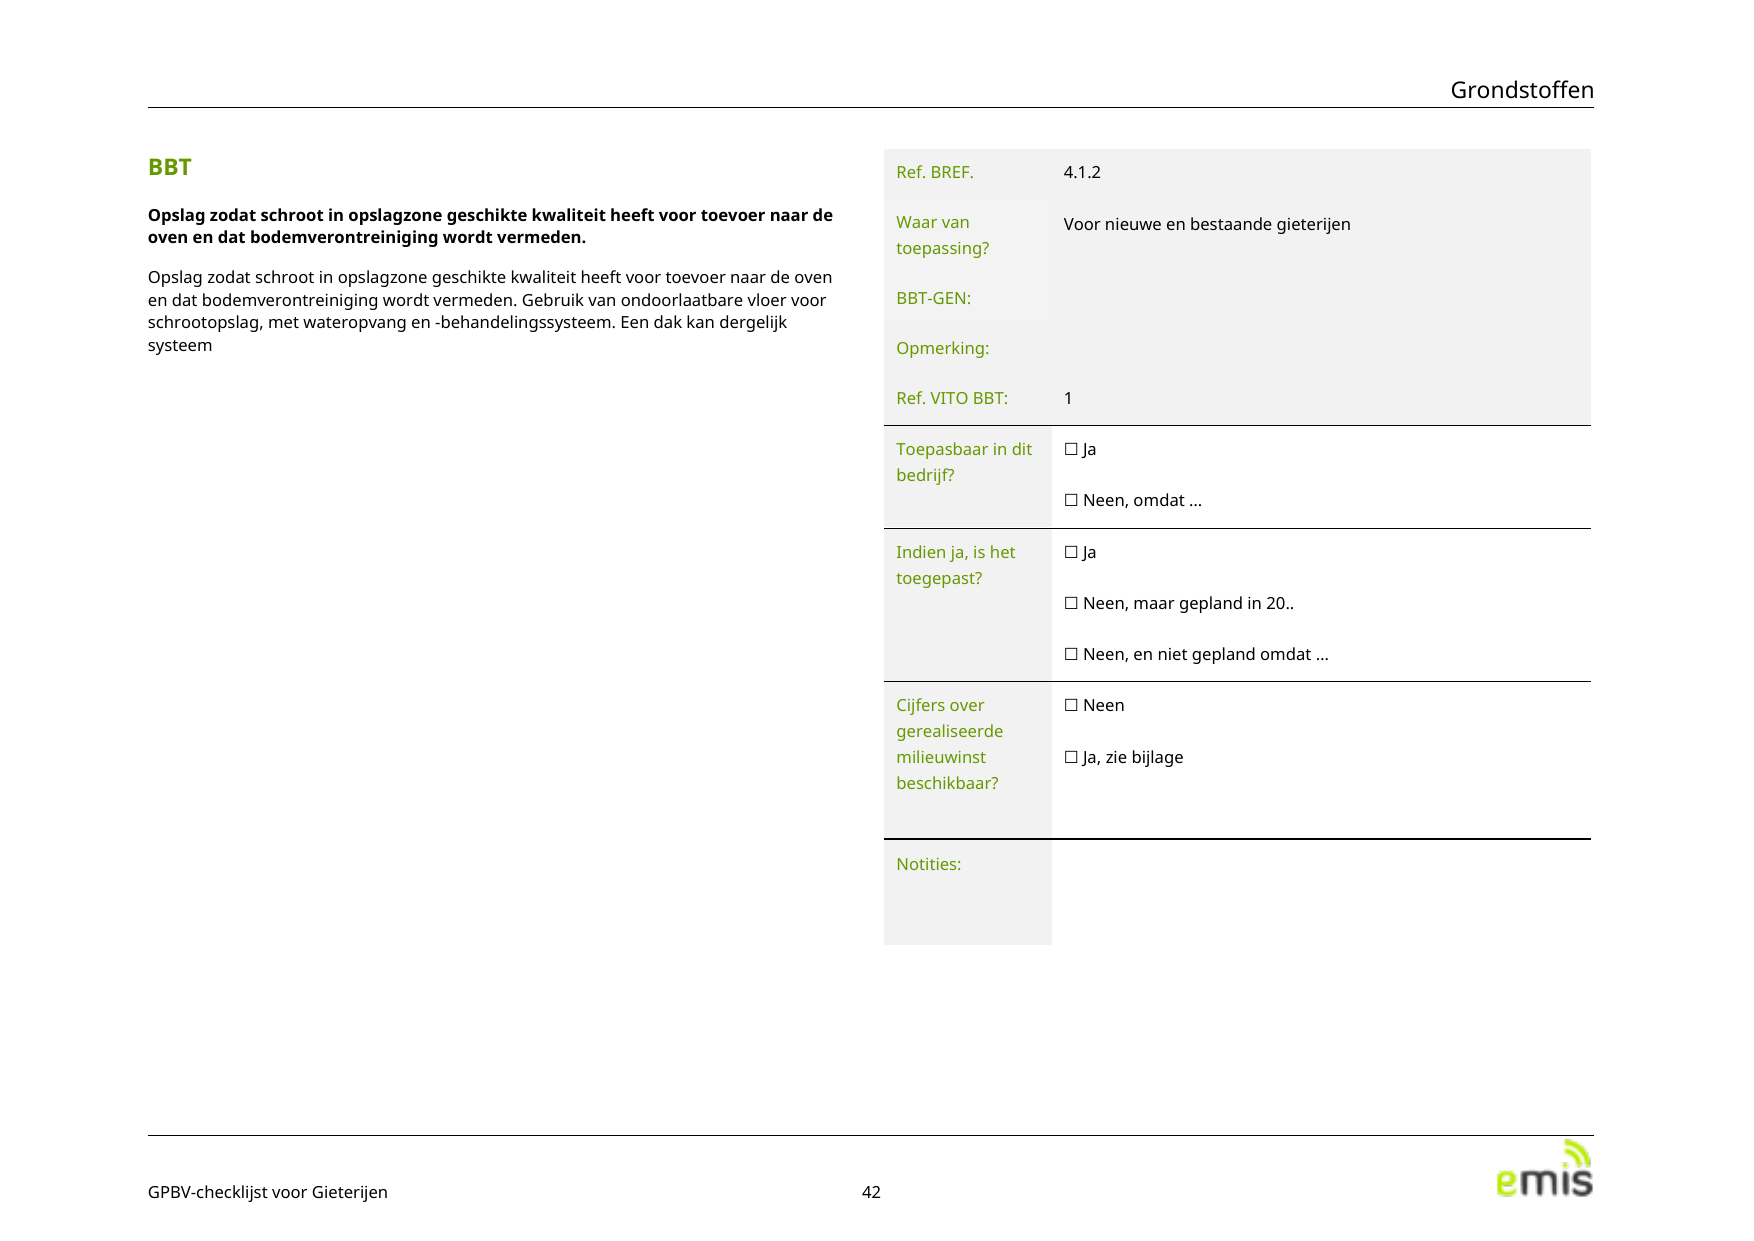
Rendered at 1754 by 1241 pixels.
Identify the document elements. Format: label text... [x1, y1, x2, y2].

table_header [870, 134, 1606, 959]
picture [1496, 1138, 1595, 1199]
table_header BBT Opslag zodat schroot in opslagzone geschikte kwaliteit heeft voor toevoer naar de oven en dat bodemverontreiniging wordt vermeden. Opslag zodat schroot in opslagzone geschikte kwaliteit heeft voor toevoer naar de oven en dat bodemverontreiniging wordt vermeden. Gebruik van ondoorlaatbare vloer voor schrootopslag, met wateropvang en -behandelingssysteem. Een dak kan dergelijk systeem [133, 134, 869, 959]
text Grondstoffen [148, 74, 1594, 107]
